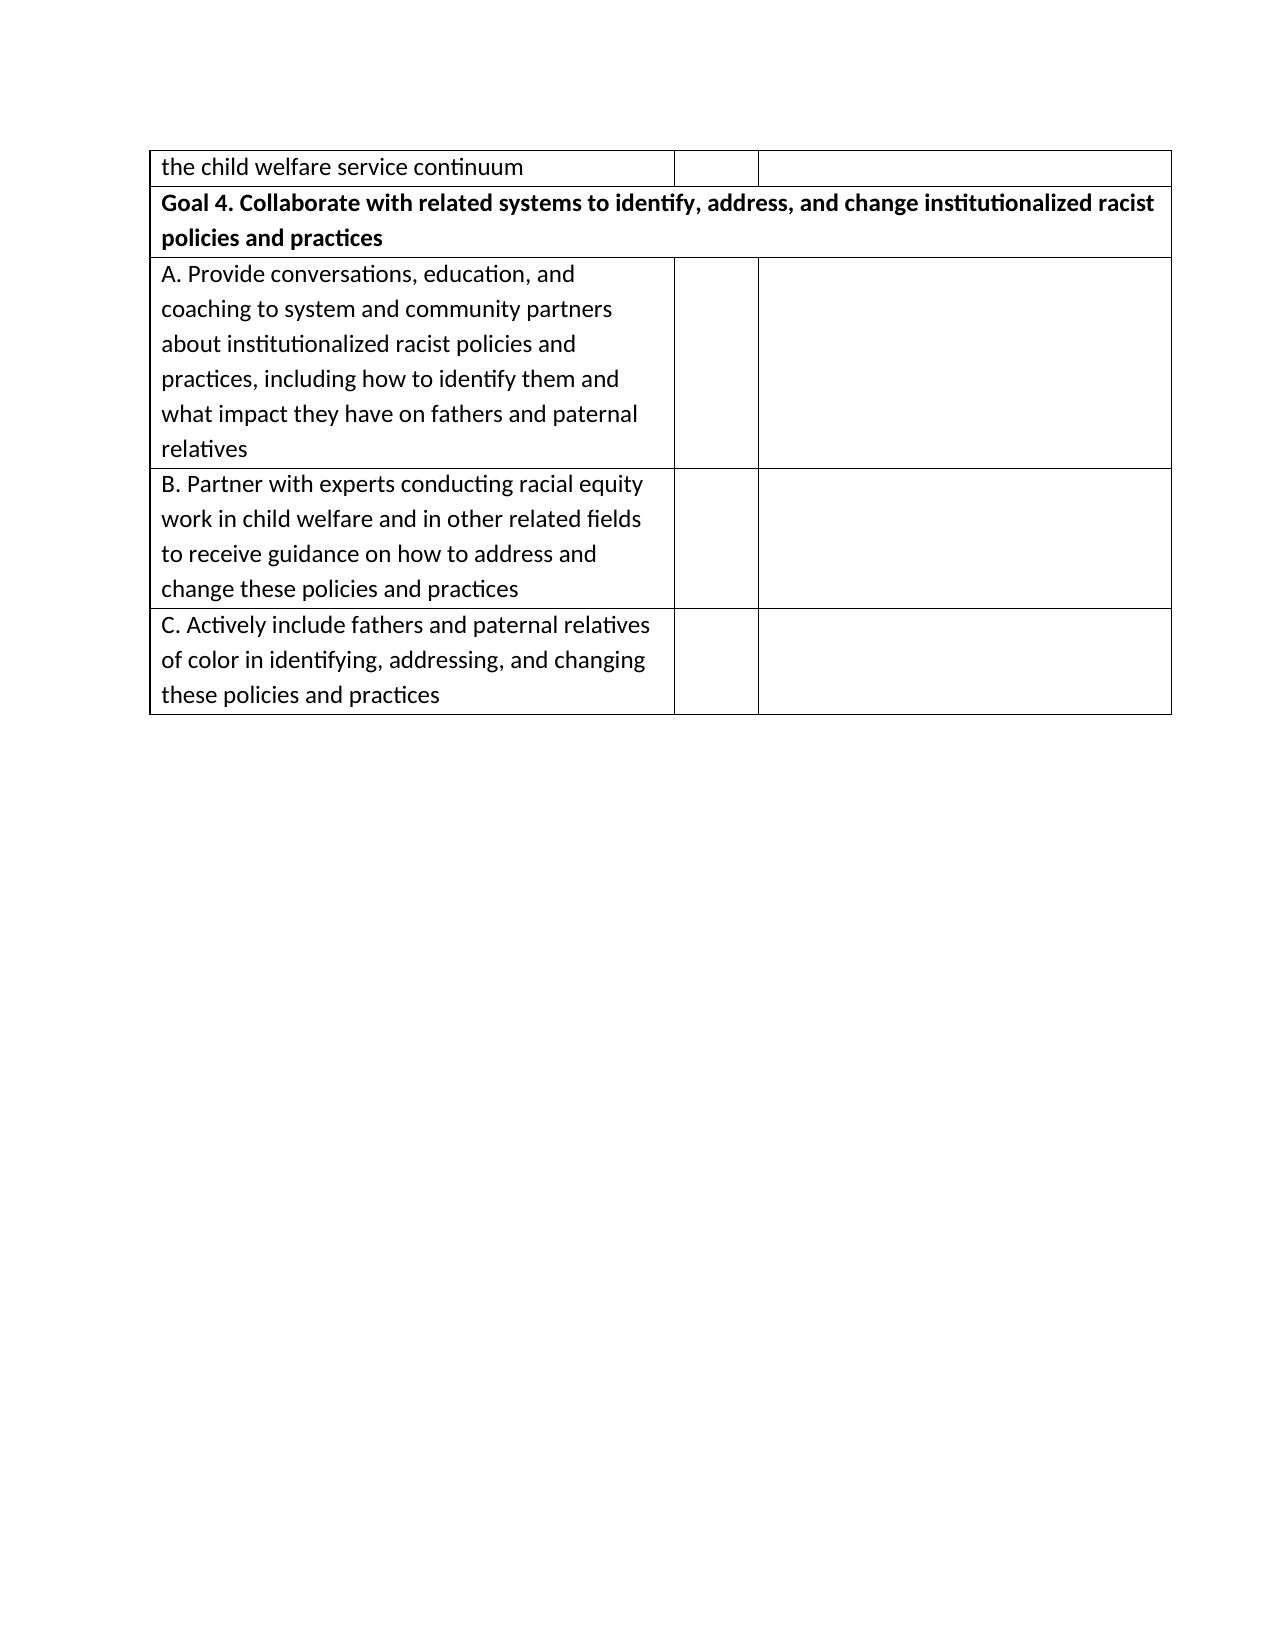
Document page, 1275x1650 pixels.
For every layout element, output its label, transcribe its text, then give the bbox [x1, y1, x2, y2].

table_cell C. Actively include fathers and paternal relatives of color in identifying, addressing, and changing these policies and practices [151, 609, 674, 714]
table_cell B. Partner with experts conducting racial equity work in child welfare and in other related fields to receive guidance on how to address and change these policies and practices [151, 469, 674, 608]
table_cell [759, 258, 1171, 467]
table_cell [759, 609, 1171, 714]
table_cell [675, 151, 758, 186]
table_cell [675, 258, 758, 467]
table_cell A. Provide conversations, education, and coaching to system and community partners about institutionalized racist policies and practices, including how to identify them and what impact they have on fathers and paternal relatives [151, 258, 674, 467]
table_cell [675, 609, 758, 714]
table_cell [675, 469, 758, 608]
table_cell [759, 469, 1171, 608]
table_cell [759, 151, 1171, 186]
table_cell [151, 151, 674, 186]
table_cell Goal 4. Collaborate with related systems to identify, address, and change institutionalized racist policies and practices [151, 187, 1171, 257]
